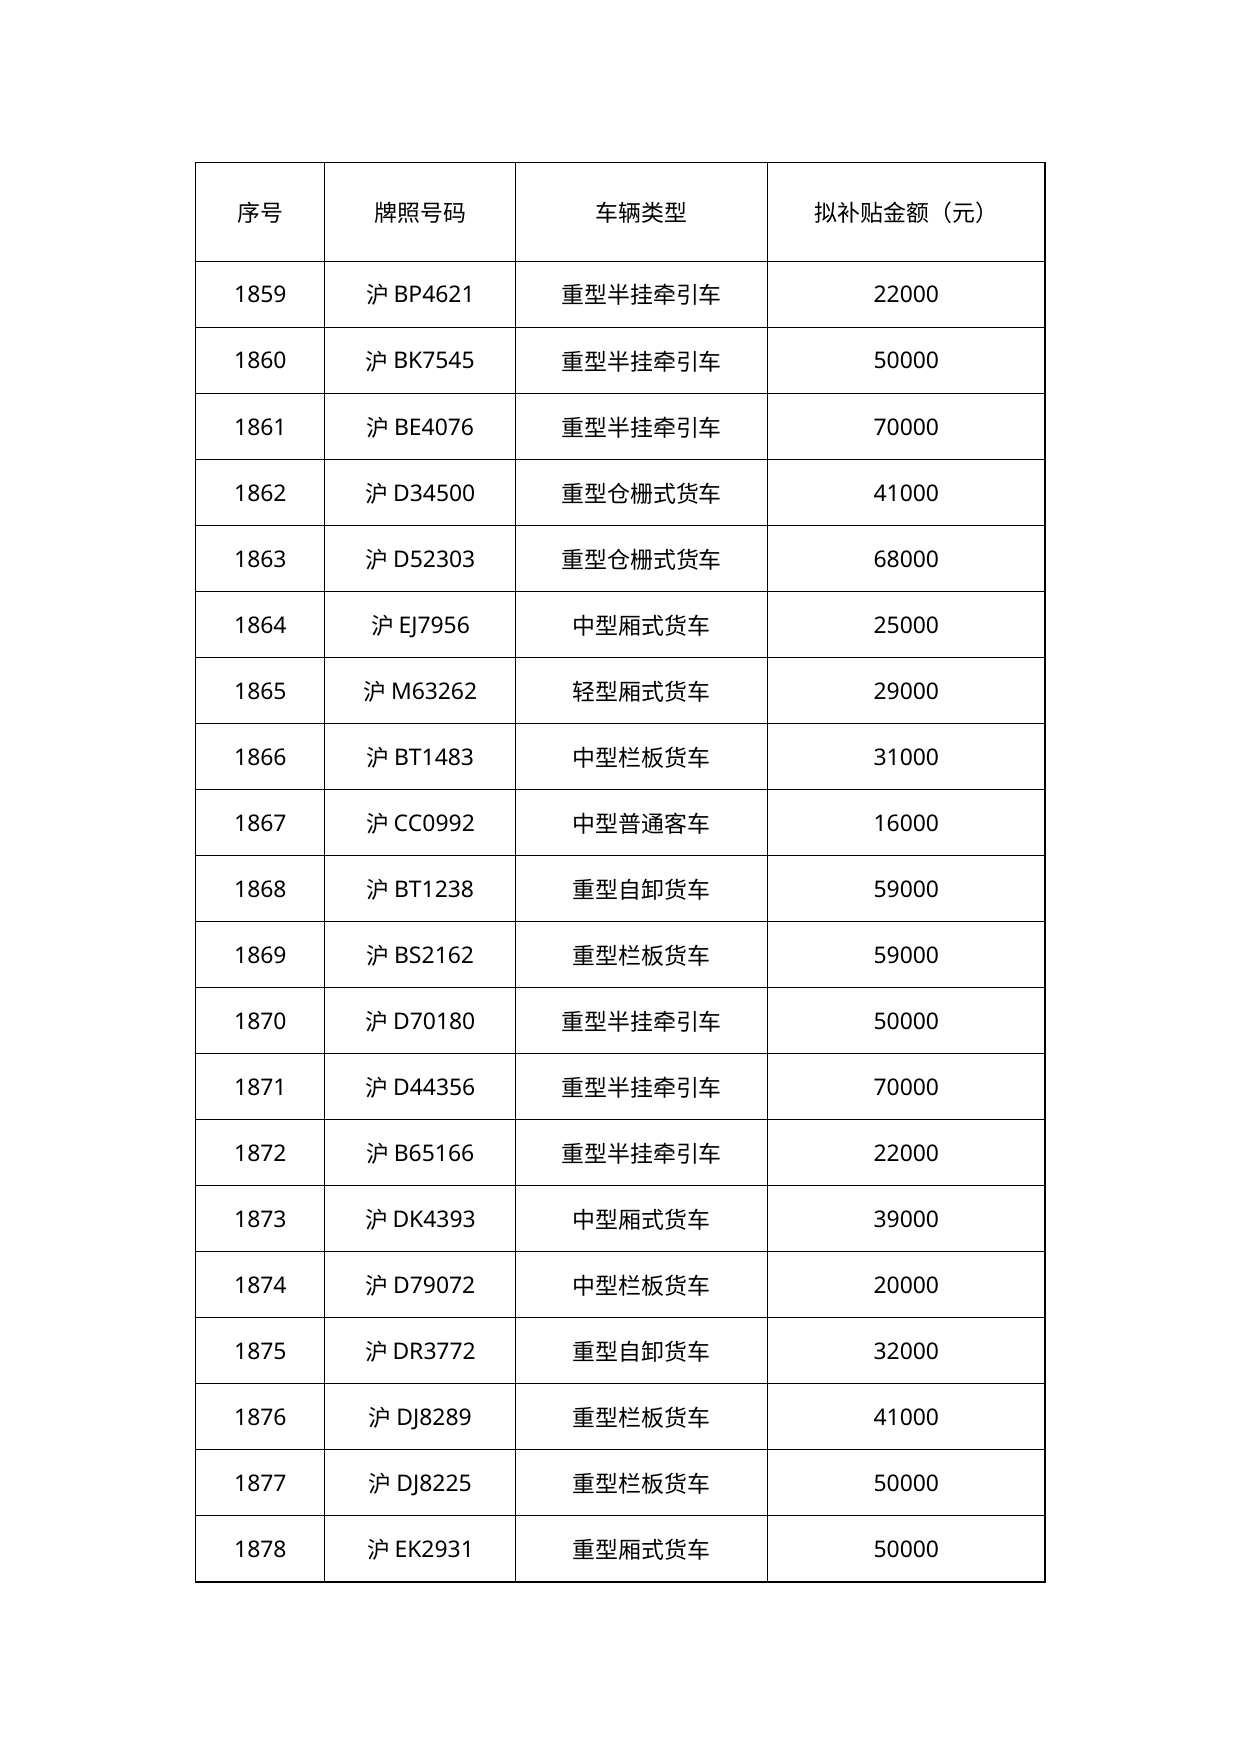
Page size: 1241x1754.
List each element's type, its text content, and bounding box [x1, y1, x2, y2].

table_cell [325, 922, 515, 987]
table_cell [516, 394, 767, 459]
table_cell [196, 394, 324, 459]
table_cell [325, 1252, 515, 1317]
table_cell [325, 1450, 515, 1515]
table_header 拟补贴金额（元） [768, 163, 1044, 261]
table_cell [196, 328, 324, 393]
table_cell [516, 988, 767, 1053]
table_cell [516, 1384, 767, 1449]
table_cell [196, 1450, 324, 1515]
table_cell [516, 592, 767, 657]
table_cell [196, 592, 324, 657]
table_header 车辆类型 [516, 163, 767, 261]
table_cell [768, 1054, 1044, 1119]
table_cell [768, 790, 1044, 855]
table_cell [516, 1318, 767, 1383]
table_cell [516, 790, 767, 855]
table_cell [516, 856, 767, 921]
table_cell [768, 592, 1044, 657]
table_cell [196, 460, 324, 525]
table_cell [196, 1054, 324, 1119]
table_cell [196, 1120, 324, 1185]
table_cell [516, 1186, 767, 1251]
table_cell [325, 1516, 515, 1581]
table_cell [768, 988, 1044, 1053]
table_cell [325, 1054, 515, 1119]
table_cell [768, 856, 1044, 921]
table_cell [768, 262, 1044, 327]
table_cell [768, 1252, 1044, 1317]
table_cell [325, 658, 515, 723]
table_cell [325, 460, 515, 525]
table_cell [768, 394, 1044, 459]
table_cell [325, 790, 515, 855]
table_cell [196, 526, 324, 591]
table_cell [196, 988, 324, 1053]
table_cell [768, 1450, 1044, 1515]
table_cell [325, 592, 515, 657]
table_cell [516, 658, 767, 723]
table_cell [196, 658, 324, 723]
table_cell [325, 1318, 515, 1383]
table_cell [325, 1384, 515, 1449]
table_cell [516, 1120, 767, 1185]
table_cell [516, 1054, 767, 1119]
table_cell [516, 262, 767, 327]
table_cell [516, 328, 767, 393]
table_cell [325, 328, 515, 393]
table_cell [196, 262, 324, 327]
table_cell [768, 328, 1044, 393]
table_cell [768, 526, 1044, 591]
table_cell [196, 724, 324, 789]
table_header 序号 [196, 163, 324, 261]
table_header 牌照号码 [325, 163, 515, 261]
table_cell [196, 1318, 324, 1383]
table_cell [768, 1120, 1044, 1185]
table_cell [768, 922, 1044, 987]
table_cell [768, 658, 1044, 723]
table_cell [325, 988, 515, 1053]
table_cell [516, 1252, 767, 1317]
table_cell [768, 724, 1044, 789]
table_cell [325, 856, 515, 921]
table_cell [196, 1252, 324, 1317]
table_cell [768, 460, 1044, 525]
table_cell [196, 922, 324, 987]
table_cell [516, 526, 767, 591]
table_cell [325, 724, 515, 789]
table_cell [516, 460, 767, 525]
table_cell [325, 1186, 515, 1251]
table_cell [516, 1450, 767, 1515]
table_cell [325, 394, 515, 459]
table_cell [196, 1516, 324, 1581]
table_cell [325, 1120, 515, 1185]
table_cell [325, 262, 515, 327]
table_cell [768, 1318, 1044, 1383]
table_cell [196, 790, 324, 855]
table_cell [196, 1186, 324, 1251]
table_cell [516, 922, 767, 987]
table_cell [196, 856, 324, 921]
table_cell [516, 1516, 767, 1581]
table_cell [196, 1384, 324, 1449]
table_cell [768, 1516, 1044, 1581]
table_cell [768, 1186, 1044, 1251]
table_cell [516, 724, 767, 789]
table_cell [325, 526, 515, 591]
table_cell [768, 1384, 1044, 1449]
